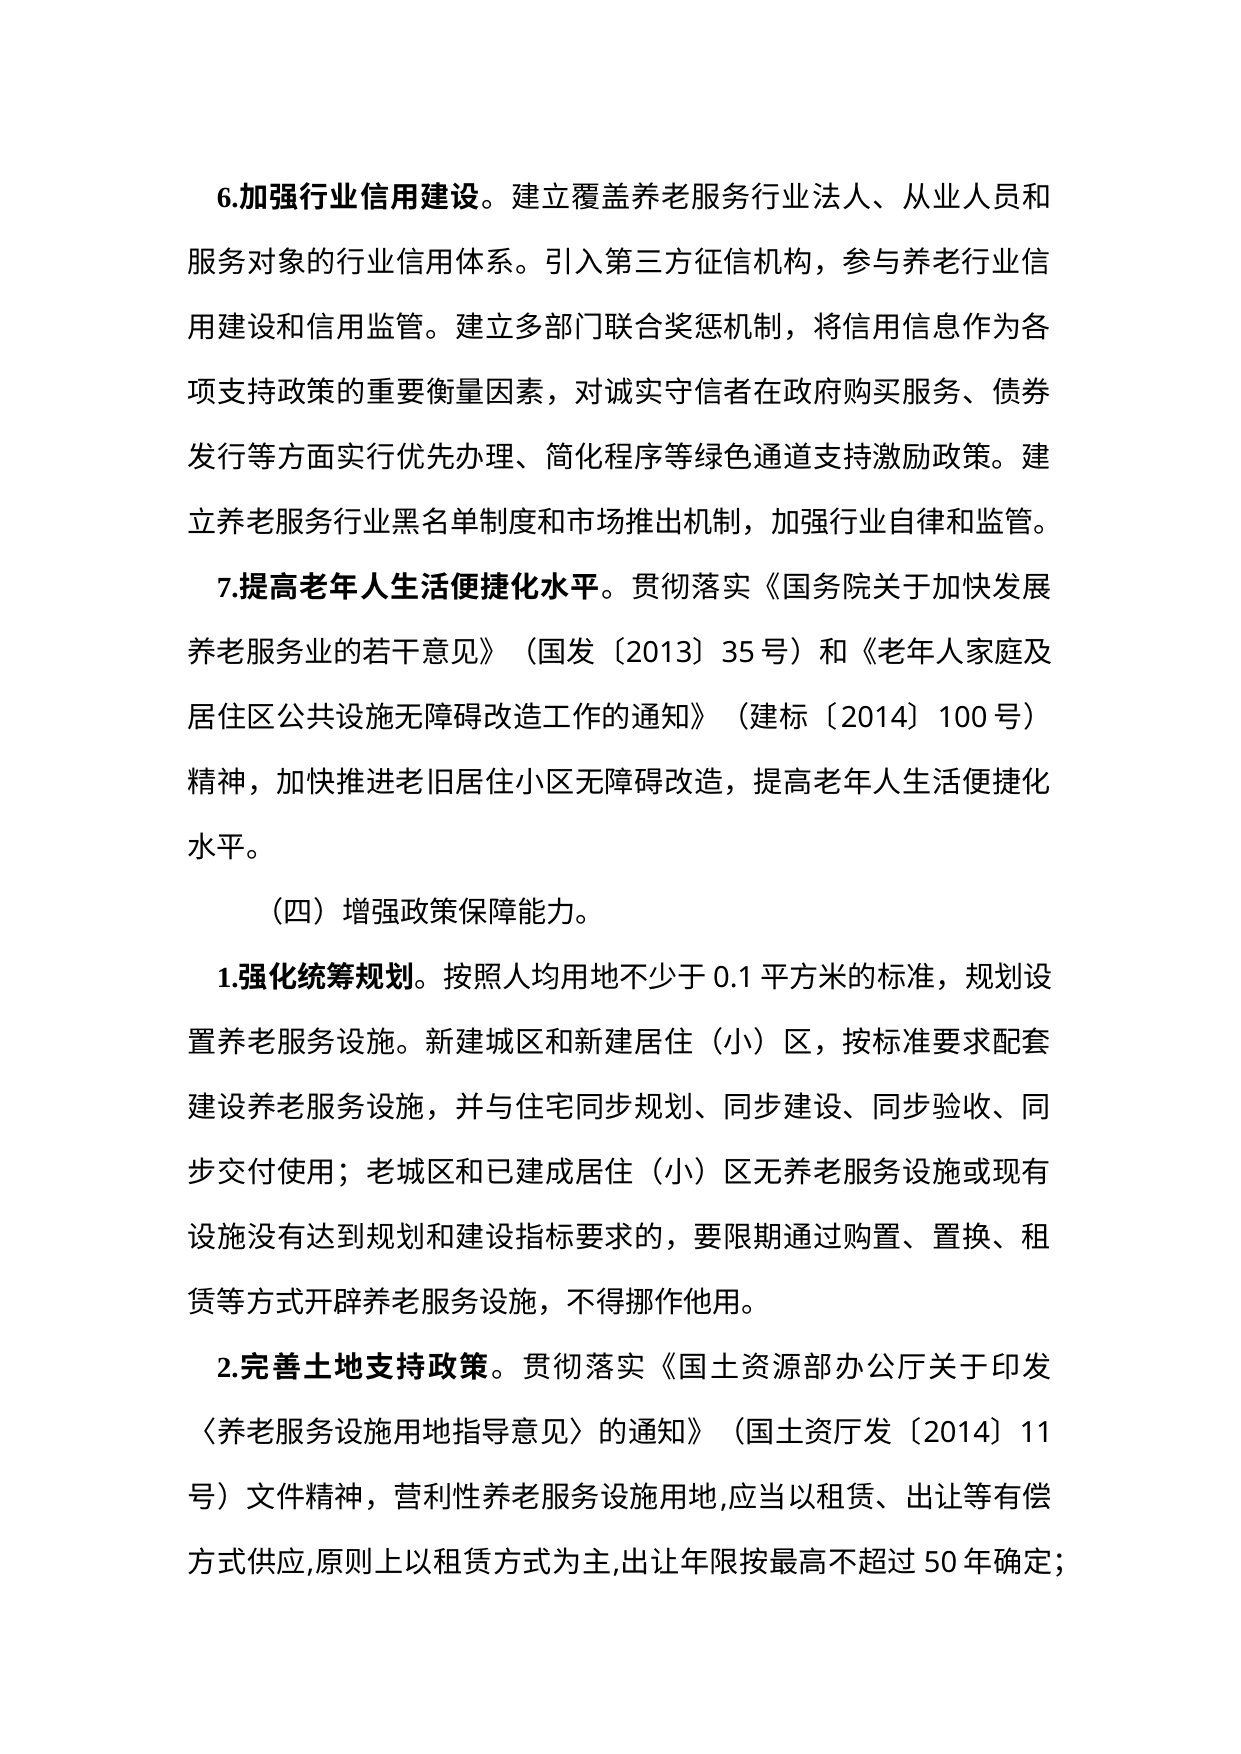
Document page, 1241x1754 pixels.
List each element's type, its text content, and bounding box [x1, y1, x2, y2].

text （四）增强政策保障能力。 [254, 877, 1053, 942]
text 7.提高老年人生活便捷化水平。贯彻落实《国务院关于加快发展养老服务业的若干意见》（国发〔2013〕35号）和《老年人家庭及居住区公共设施无障碍改造工作的通知》（建标〔2014〕100号）精神，加快推进老旧居住小区无障碍改造，提高老年人生活便捷化水平。 [187, 552, 1053, 877]
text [187, 1332, 1053, 1592]
text 1.强化统筹规划。按照人均用地不少于0.1平方米的标准，规划设置养老服务设施。新建城区和新建居住（小）区，按标准要求配套建设养老服务设施，并与住宅同步规划、同步建设、同步验收、同步交付使用；老城区和已建成居住（小）区无养老服务设施或现有设施没有达到规划和建设指标要求的，要限期通过购置、置换、租赁等方式开辟养老服务设施，不得挪作他用。 [187, 942, 1053, 1332]
text 6.加强行业信用建设。建立覆盖养老服务行业法人、从业人员和服务对象的行业信用体系。引入第三方征信机构，参与养老行业信用建设和信用监管。建立多部门联合奖惩机制，将信用信息作为各项支持政策的重要衡量因素，对诚实守信者在政府购买服务、债券发行等方面实行优先办理、简化程序等绿色通道支持激励政策。建立养老服务行业黑名单制度和市场推出机制，加强行业自律和监管。 [187, 162, 1053, 552]
